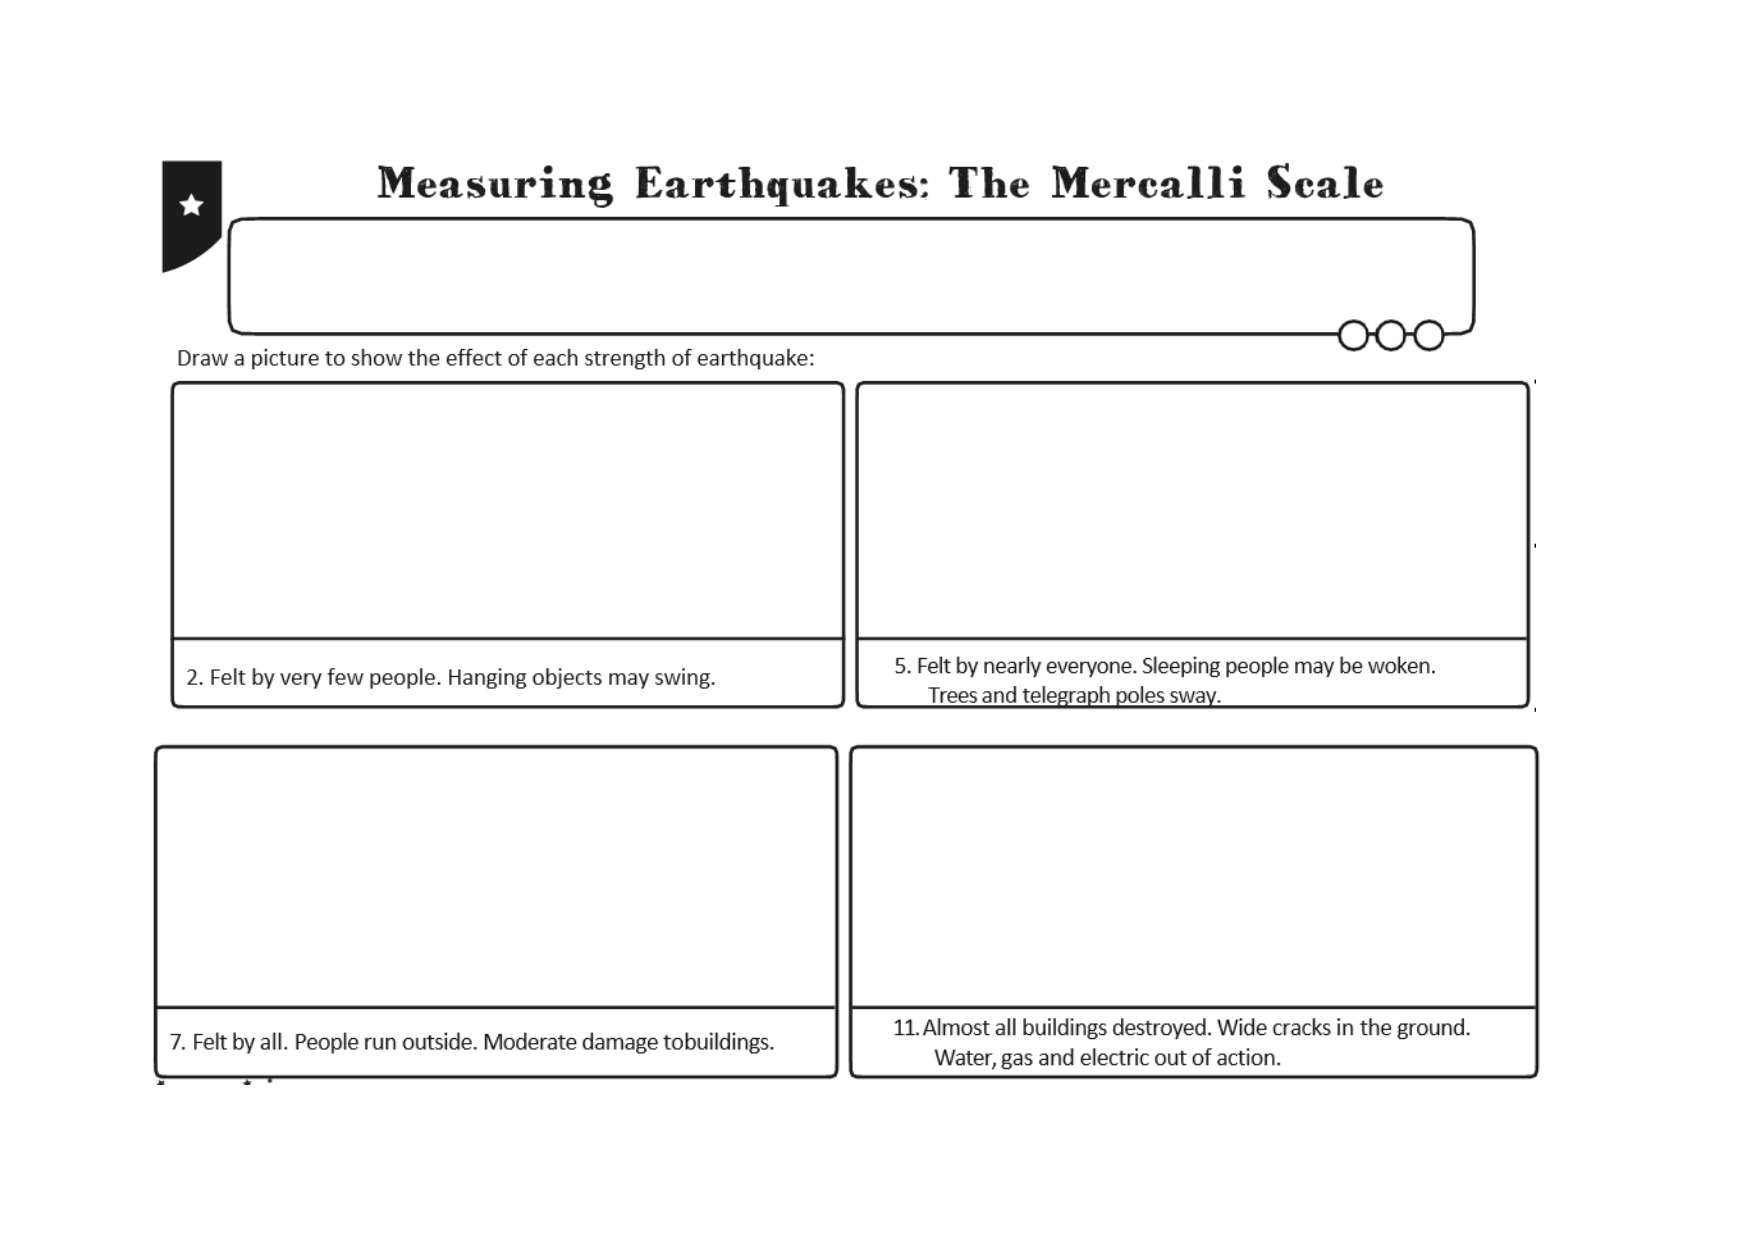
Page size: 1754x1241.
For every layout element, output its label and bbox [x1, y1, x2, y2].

picture [150, 735, 1558, 1085]
picture [150, 150, 1536, 717]
